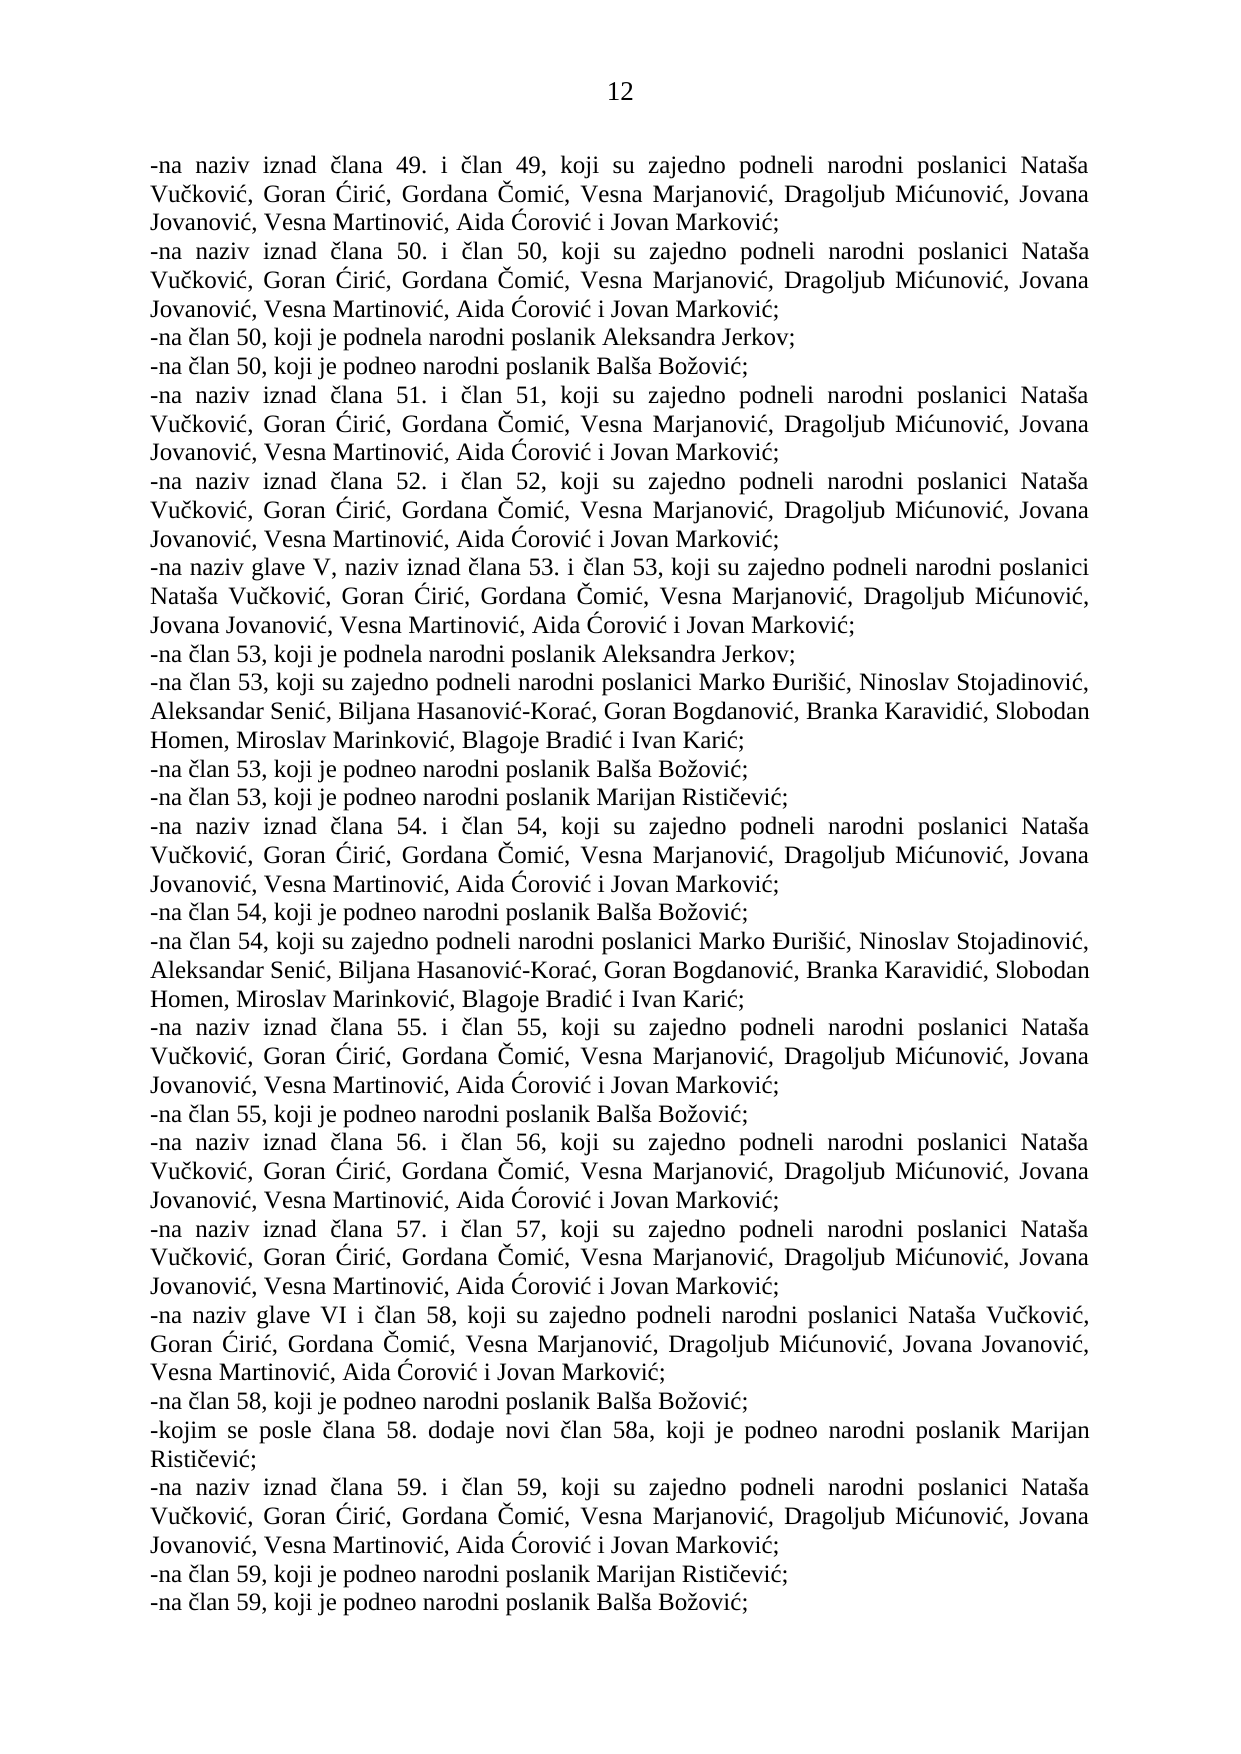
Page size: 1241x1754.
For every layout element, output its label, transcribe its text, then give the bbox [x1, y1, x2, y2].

text -na naziv iznad člana 56. i član 56, koji su zajedno podneli narodni poslanici Nataša Vučković, Goran Ćirić, Gordana Čomić, Vesna Marjanović, Dragoljub Mićunović, Jovana Jovanović, Vesna Martinović, Aida Ćorović i Jovan Marković; [150, 1127, 1090, 1214]
text -na član 53, koji je podneo narodni poslanik Balša Božović; [150, 754, 1090, 782]
text -na naziv iznad člana 54. i član 54, koji su zajedno podneli narodni poslanici Nataša Vučković, Goran Ćirić, Gordana Čomić, Vesna Marjanović, Dragoljub Mićunović, Jovana Jovanović, Vesna Martinović, Aida Ćorović i Jovan Marković; [150, 811, 1090, 897]
text -na naziv iznad člana 59. i član 59, koji su zajedno podneli narodni poslanici Nataša Vučković, Goran Ćirić, Gordana Čomić, Vesna Marjanović, Dragoljub Mićunović, Jovana Jovanović, Vesna Martinović, Aida Ćorović i Jovan Marković; [150, 1472, 1090, 1559]
text -na član 58, koji je podneo narodni poslanik Balša Božović; [150, 1386, 1090, 1415]
text -na naziv glave VI i član 58, koji su zajedno podneli narodni poslanici Nataša Vučković, Goran Ćirić, Gordana Čomić, Vesna Marjanović, Dragoljub Mićunović, Jovana Jovanović, Vesna Martinović, Aida Ćorović i Jovan Marković; [150, 1300, 1090, 1386]
text -na naziv iznad člana 52. i član 52, koji su zajedno podneli narodni poslanici Nataša Vučković, Goran Ćirić, Gordana Čomić, Vesna Marjanović, Dragoljub Mićunović, Jovana Jovanović, Vesna Martinović, Aida Ćorović i Jovan Marković; [150, 466, 1090, 552]
text -na član 53, koji su zajedno podneli narodni poslanici Marko Đurišić, Ninoslav Stojadinović, Aleksandar Senić, Biljana Hasanović-Korać, Goran Bogdanović, Branka Karavidić, Slobodan Homen, Miroslav Marinković, Blagoje Bradić i Ivan Karić; [150, 667, 1090, 754]
text -na naziv iznad člana 55. i član 55, koji su zajedno podneli narodni poslanici Nataša Vučković, Goran Ćirić, Gordana Čomić, Vesna Marjanović, Dragoljub Mićunović, Jovana Jovanović, Vesna Martinović, Aida Ćorović i Jovan Marković; [150, 1012, 1090, 1099]
text -na član 53, koji je podneo narodni poslanik Marijan Rističević; [150, 782, 1090, 811]
text -na član 50, koji je podneo narodni poslanik Balša Božović; [150, 351, 1090, 380]
text -na član 59, koji je podneo narodni poslanik Balša Božović; [150, 1587, 1090, 1616]
text -na član 53, koji je podnela narodni poslanik Aleksandra Jerkov; [150, 639, 1090, 667]
text -na član 50, koji je podnela narodni poslanik Aleksandra Jerkov; [150, 322, 1090, 351]
text -na naziv iznad člana 49. i član 49, koji su zajedno podneli narodni poslanici Nataša Vučković, Goran Ćirić, Gordana Čomić, Vesna Marjanović, Dragoljub Mićunović, Jovana Jovanović, Vesna Martinović, Aida Ćorović i Jovan Marković; [150, 150, 1090, 236]
text -na član 55, koji je podneo narodni poslanik Balša Božović; [150, 1099, 1090, 1127]
text -na član 54, koji su zajedno podneli narodni poslanici Marko Đurišić, Ninoslav Stojadinović, Aleksandar Senić, Biljana Hasanović-Korać, Goran Bogdanović, Branka Karavidić, Slobodan Homen, Miroslav Marinković, Blagoje Bradić i Ivan Karić; [150, 926, 1090, 1012]
text -na član 59, koji je podneo narodni poslanik Marijan Rističević; [150, 1559, 1090, 1587]
text -na naziv iznad člana 51. i član 51, koji su zajedno podneli narodni poslanici Nataša Vučković, Goran Ćirić, Gordana Čomić, Vesna Marjanović, Dragoljub Mićunović, Jovana Jovanović, Vesna Martinović, Aida Ćorović i Jovan Marković; [150, 380, 1090, 466]
text -na član 54, koji je podneo narodni poslanik Balša Božović; [150, 897, 1090, 926]
text -na naziv iznad člana 57. i član 57, koji su zajedno podneli narodni poslanici Nataša Vučković, Goran Ćirić, Gordana Čomić, Vesna Marjanović, Dragoljub Mićunović, Jovana Jovanović, Vesna Martinović, Aida Ćorović i Jovan Marković; [150, 1214, 1090, 1300]
text -na naziv glave V, naziv iznad člana 53. i član 53, koji su zajedno podneli narodni poslanici Nataša Vučković, Goran Ćirić, Gordana Čomić, Vesna Marjanović, Dragoljub Mićunović, Jovana Jovanović, Vesna Martinović, Aida Ćorović i Jovan Marković; [150, 552, 1090, 639]
text -kojim se posle člana 58. dodaje novi član 58a, koji je podneo narodni poslanik Marijan Rističević; [150, 1415, 1090, 1472]
text -na naziv iznad člana 50. i član 50, koji su zajedno podneli narodni poslanici Nataša Vučković, Goran Ćirić, Gordana Čomić, Vesna Marjanović, Dragoljub Mićunović, Jovana Jovanović, Vesna Martinović, Aida Ćorović i Jovan Marković; [150, 236, 1090, 322]
